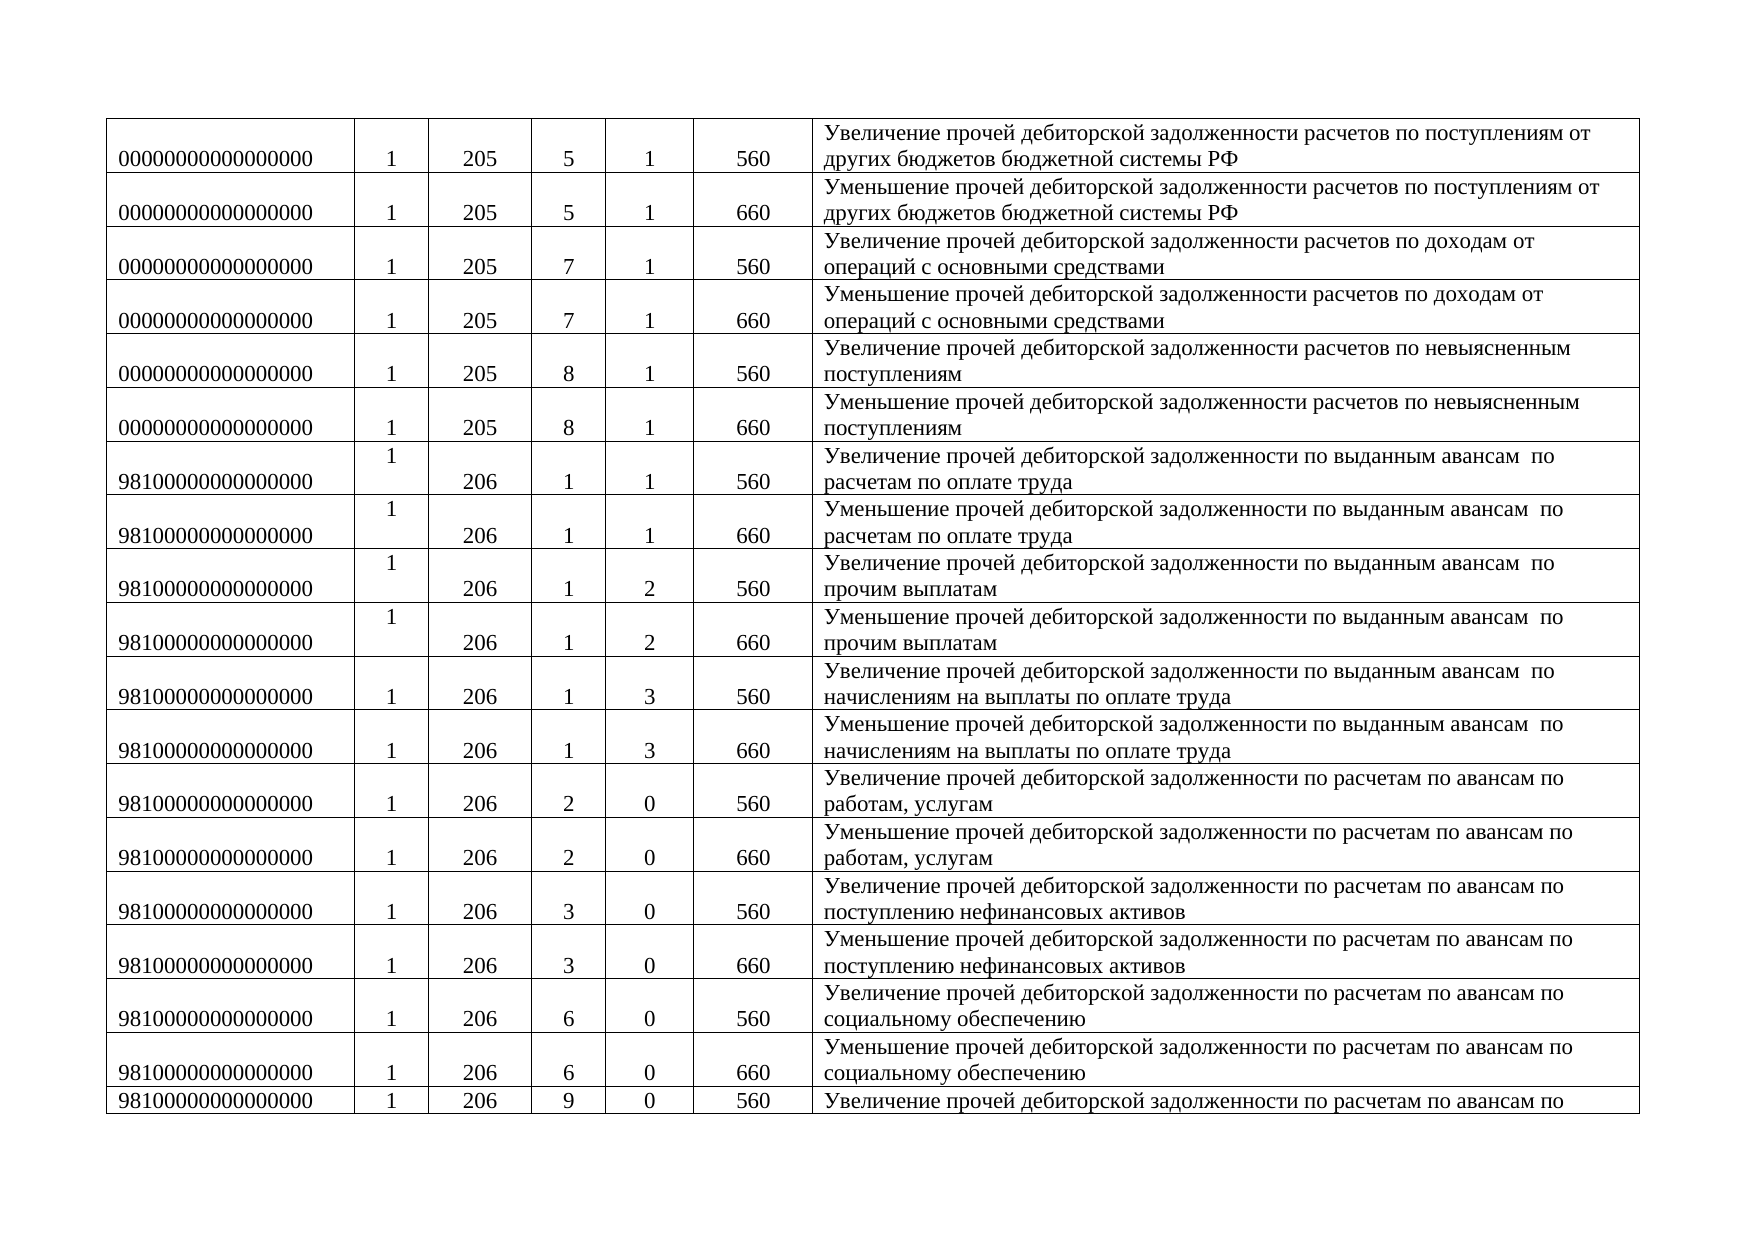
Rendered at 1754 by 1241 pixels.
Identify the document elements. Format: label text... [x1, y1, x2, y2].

table_cell 1 [532, 495, 605, 548]
table_cell 3 [532, 925, 605, 978]
table_cell 1 [606, 227, 693, 279]
table_cell 0 [606, 1033, 693, 1086]
table_cell 1 [355, 173, 428, 226]
table_cell 0 [606, 764, 693, 817]
table_cell 560 [694, 979, 812, 1032]
table_cell 98100000000000000 [107, 1087, 354, 1113]
table_cell 1 [606, 334, 693, 387]
table_cell Увеличение прочей дебиторской задолженности по выданным авансам по прочим выплатам [813, 549, 1639, 602]
table_cell 205 [429, 388, 531, 441]
table_cell 1 [355, 1087, 428, 1113]
table_cell 00000000000000000 [107, 173, 354, 226]
table_cell 2 [606, 603, 693, 656]
table_cell 2 [532, 764, 605, 817]
table_cell 1 [355, 227, 428, 279]
table_cell 206 [429, 925, 531, 978]
table_cell 1 [355, 710, 428, 763]
table_cell 206 [429, 657, 531, 709]
table_cell 660 [694, 173, 812, 226]
table_cell 1 [355, 442, 428, 494]
table_cell 1 [355, 280, 428, 333]
table_cell 1 [355, 979, 428, 1032]
table_cell 660 [694, 388, 812, 441]
table_cell 00000000000000000 [107, 227, 354, 279]
table_cell 2 [606, 549, 693, 602]
table_cell 1 [355, 603, 428, 656]
table_cell 98100000000000000 [107, 495, 354, 548]
table_cell 2 [532, 818, 605, 871]
table_cell 1 [355, 495, 428, 548]
table_cell 98100000000000000 [107, 603, 354, 656]
table_cell 3 [606, 657, 693, 709]
table_cell 1 [532, 603, 605, 656]
table_cell Уменьшение прочей дебиторской задолженности по расчетам по авансам по поступлению нефинансовых активов [813, 925, 1639, 978]
table_cell 7 [532, 280, 605, 333]
table_cell 98100000000000000 [107, 1033, 354, 1086]
table_cell 660 [694, 495, 812, 548]
table_cell 1 [355, 764, 428, 817]
table_cell 00000000000000000 [107, 280, 354, 333]
table_cell 00000000000000000 [107, 119, 354, 172]
table_cell 0 [606, 925, 693, 978]
table_cell 98100000000000000 [107, 818, 354, 871]
table_cell Увеличение прочей дебиторской задолженности по расчетам по авансам по социальному обеспечению [813, 979, 1639, 1032]
table_cell 98100000000000000 [107, 764, 354, 817]
table_cell 8 [532, 334, 605, 387]
table_cell 660 [694, 1033, 812, 1086]
table_cell 560 [694, 657, 812, 709]
table_cell 205 [429, 119, 531, 172]
table_cell 1 [355, 549, 428, 602]
table_cell 6 [532, 1033, 605, 1086]
table_cell 1 [532, 549, 605, 602]
table_cell 660 [694, 710, 812, 763]
table_cell 1 [355, 388, 428, 441]
table_cell 660 [694, 280, 812, 333]
table_cell 206 [429, 442, 531, 494]
table_cell 1 [606, 442, 693, 494]
table_cell Увеличение прочей дебиторской задолженности расчетов по поступлениям от других бюджетов бюджетной системы РФ [813, 119, 1639, 172]
table_cell 560 [694, 442, 812, 494]
table_cell 0 [606, 872, 693, 924]
table_cell 00000000000000000 [107, 334, 354, 387]
table_cell Уменьшение прочей дебиторской задолженности по выданным авансам по прочим выплатам [813, 603, 1639, 656]
table_cell 1 [355, 657, 428, 709]
table_cell 1 [606, 119, 693, 172]
table_cell 660 [694, 925, 812, 978]
table_cell Увеличение прочей дебиторской задолженности расчетов по невыясненным поступлениям [813, 334, 1639, 387]
table_cell 1 [355, 334, 428, 387]
table_cell 206 [429, 549, 531, 602]
table_cell 206 [429, 1087, 531, 1113]
table_cell 0 [606, 979, 693, 1032]
table_cell 560 [694, 872, 812, 924]
table_cell 98100000000000000 [107, 979, 354, 1032]
table_cell Увеличение прочей дебиторской задолженности расчетов по доходам от операций с основными средствами [813, 227, 1639, 279]
table_cell Уменьшение прочей дебиторской задолженности по выданным авансам по расчетам по оплате труда [813, 495, 1639, 548]
table_cell 560 [694, 1087, 812, 1113]
table_cell 206 [429, 603, 531, 656]
table_cell 206 [429, 710, 531, 763]
table_cell 1 [606, 388, 693, 441]
table_cell 00000000000000000 [107, 388, 354, 441]
table_cell 205 [429, 227, 531, 279]
table_cell 1 [355, 872, 428, 924]
table_cell 7 [532, 227, 605, 279]
table_cell 560 [694, 119, 812, 172]
table_cell 1 [355, 925, 428, 978]
table_cell 560 [694, 549, 812, 602]
table_cell 5 [532, 119, 605, 172]
table_cell 98100000000000000 [107, 442, 354, 494]
table_cell 1 [606, 280, 693, 333]
table_cell 1 [532, 657, 605, 709]
table_cell 1 [606, 495, 693, 548]
table_cell 0 [606, 1087, 693, 1113]
table_cell 660 [694, 603, 812, 656]
table_cell 206 [429, 818, 531, 871]
table_cell 98100000000000000 [107, 710, 354, 763]
table_cell 1 [355, 119, 428, 172]
table_cell Уменьшение прочей дебиторской задолженности по выданным авансам по начислениям на выплаты по оплате труда [813, 710, 1639, 763]
table_cell 3 [606, 710, 693, 763]
table_cell 98100000000000000 [107, 925, 354, 978]
table_cell 560 [694, 227, 812, 279]
table_cell 98100000000000000 [107, 872, 354, 924]
table_cell 205 [429, 334, 531, 387]
table_cell 9 [532, 1087, 605, 1113]
table_cell 5 [532, 173, 605, 226]
table_cell 0 [606, 818, 693, 871]
table_cell 206 [429, 1033, 531, 1086]
table_cell 6 [532, 979, 605, 1032]
table_cell Уменьшение прочей дебиторской задолженности расчетов по доходам от операций с основными средствами [813, 280, 1639, 333]
table_cell 206 [429, 495, 531, 548]
table_cell 660 [694, 818, 812, 871]
table_cell 98100000000000000 [107, 549, 354, 602]
table_cell 98100000000000000 [107, 657, 354, 709]
table_cell 8 [532, 388, 605, 441]
table_cell Уменьшение прочей дебиторской задолженности расчетов по поступлениям от других бюджетов бюджетной системы РФ [813, 173, 1639, 226]
table_cell 206 [429, 872, 531, 924]
table_cell Уменьшение прочей дебиторской задолженности по расчетам по авансам по работам, услугам [813, 818, 1639, 871]
table_cell Уменьшение прочей дебиторской задолженности по расчетам по авансам по социальному обеспечению [813, 1033, 1639, 1086]
table_cell 560 [694, 334, 812, 387]
table_cell Увеличение прочей дебиторской задолженности по выданным авансам по начислениям на выплаты по оплате труда [813, 657, 1639, 709]
table_cell 206 [429, 979, 531, 1032]
table_cell 1 [606, 173, 693, 226]
table_cell 560 [694, 764, 812, 817]
table_cell Увеличение прочей дебиторской задолженности по выданным авансам по расчетам по оплате труда [813, 442, 1639, 494]
table_cell 205 [429, 280, 531, 333]
table_cell 1 [532, 442, 605, 494]
table_cell Уменьшение прочей дебиторской задолженности расчетов по невыясненным поступлениям [813, 388, 1639, 441]
table_cell 1 [532, 710, 605, 763]
table_cell 1 [355, 1033, 428, 1086]
table_cell 206 [429, 764, 531, 817]
table_cell 1 [355, 818, 428, 871]
table_cell Увеличение прочей дебиторской задолженности по расчетам по авансам по поступлению нефинансовых активов [813, 872, 1639, 924]
table_cell 205 [429, 173, 531, 226]
table_cell Увеличение прочей дебиторской задолженности по расчетам по авансам по работам, услугам [813, 764, 1639, 817]
table_cell 3 [532, 872, 605, 924]
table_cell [813, 1087, 1639, 1113]
